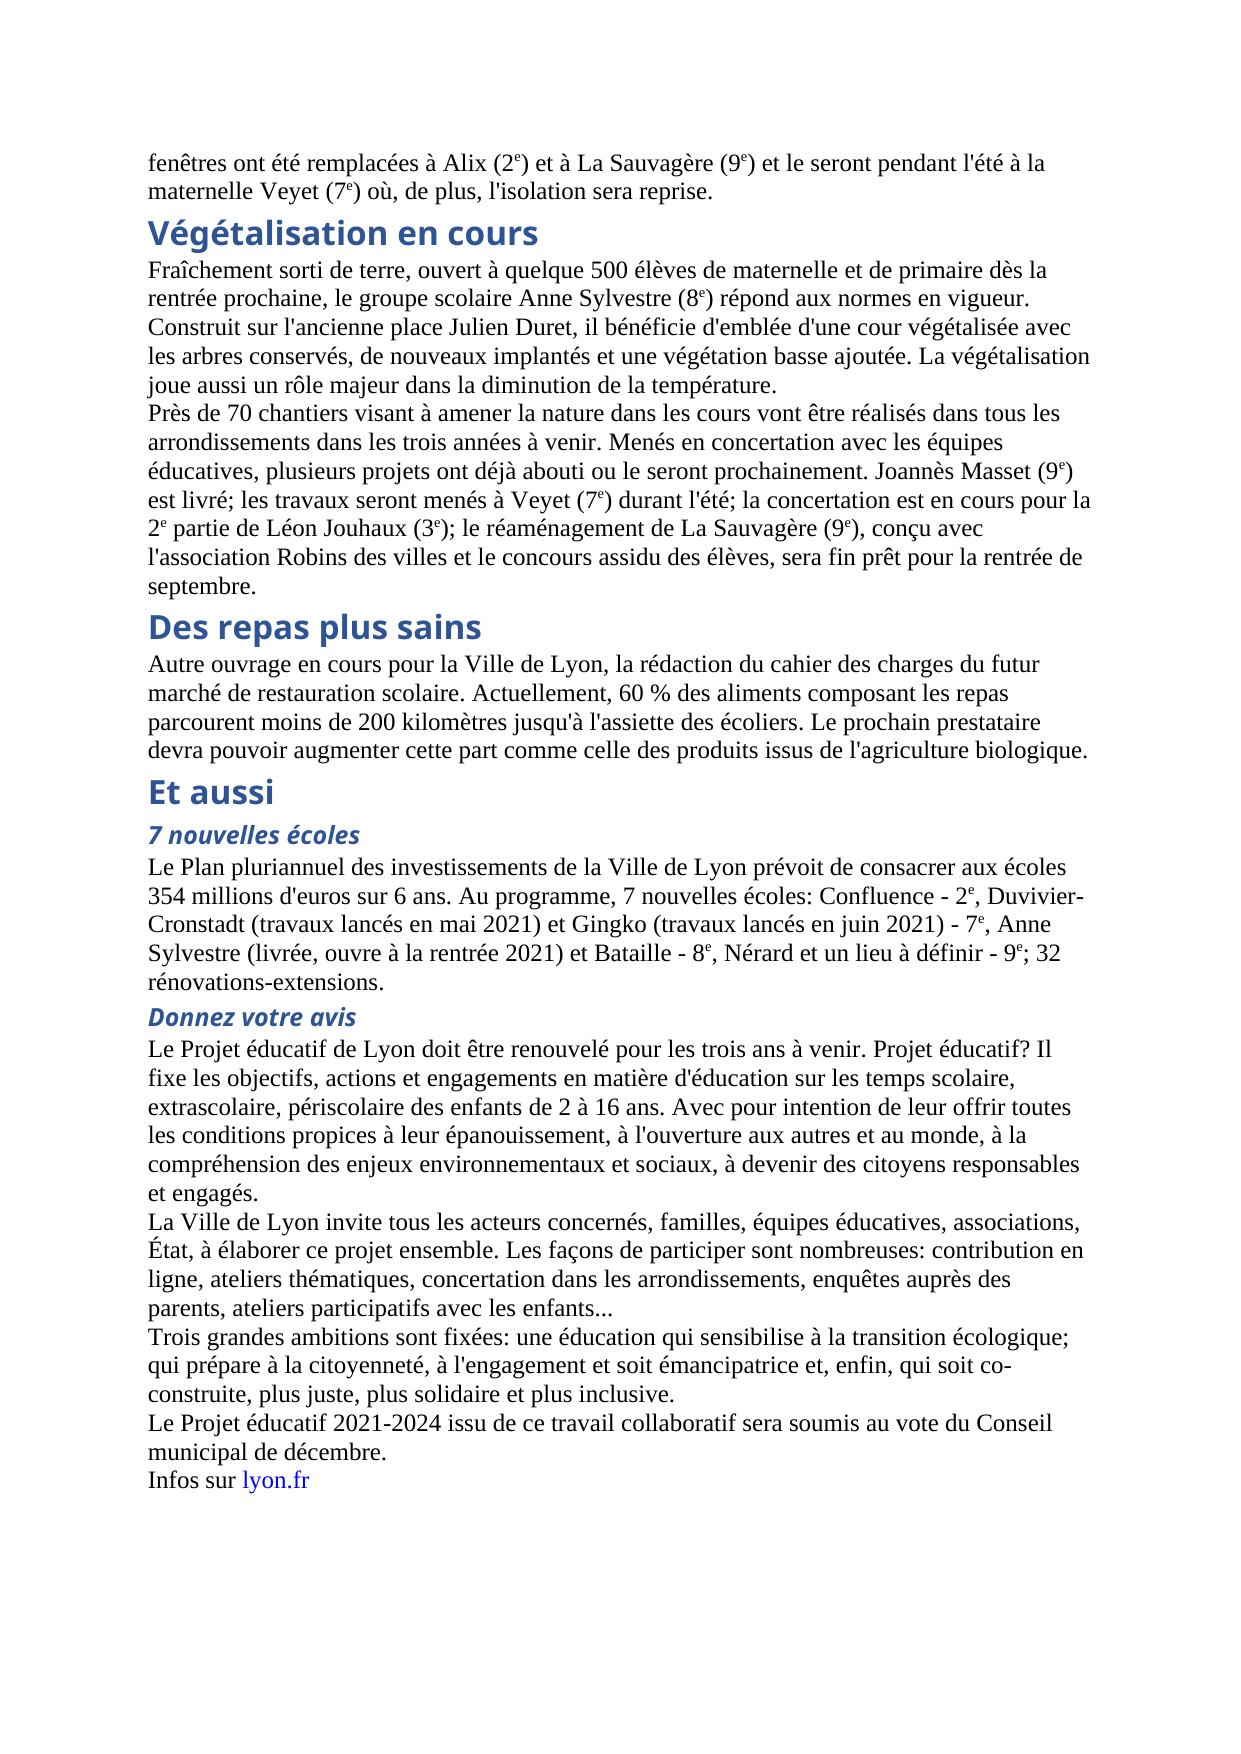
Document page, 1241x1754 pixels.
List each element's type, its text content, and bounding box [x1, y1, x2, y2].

text Près de 70 chantiers visant à amener la nature dans les cours vont être réalisés dans tous les arrondissements dans les trois années à venir. Menés en concertation avec les équipes éducatives, plusieurs projets ont déjà abouti ou le seront prochainement. Joannès Masset (9e) est livré; les travaux seront menés à Veyet (7e) durant l'été; la concertation est en cours pour la 2e partie de Léon Jouhaux (3e); le réaménagement de La Sauvagère (9e), conçu avec l'association Robins des villes et le concours assidu des élèves, sera fin prêt pour la rentrée de septembre. [148, 398, 1093, 600]
subtitle Et aussi [148, 768, 1093, 814]
text Le Projet éducatif 2021-2024 issu de ce travail collaboratif sera soumis au vote du Conseil municipal de décembre. [148, 1408, 1093, 1465]
subtitle Donnez votre avis [148, 1000, 1093, 1034]
text Fraîchement sorti de terre, ouvert à quelque 500 élèves de maternelle et de primaire dès la rentrée prochaine, le groupe scolaire Anne Sylvestre (8e) répond aux normes en vigueur. Construit sur l'ancienne place Julien Duret, il bénéficie d'emblée d'une cour végétalisée avec les arbres conservés, de nouveaux implantés et une végétation basse ajoutée. La végétalisation joue aussi un rôle majeur dans la diminution de la température. [148, 255, 1093, 398]
text Infos sur lyon.fr [148, 1465, 1093, 1494]
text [148, 148, 1093, 205]
subtitle Végétalisation en cours [148, 209, 1093, 255]
text Le Projet éducatif de Lyon doit être renouvelé pour les trois ans à venir. Projet éducatif? Il fixe les objectifs, actions et engagements en matière d'éducation sur les temps scolaire, extrascolaire, périscolaire des enfants de 2 à 16 ans. Avec pour intention de leur offrir toutes les conditions propices à leur épanouissement, à l'ouverture aux autres et au monde, à la compréhension des enjeux environnementaux et sociaux, à devenir des citoyens responsables et engagés. [148, 1034, 1093, 1207]
subtitle Des repas plus sains [148, 604, 1093, 649]
text Autre ouvrage en cours pour la Ville de Lyon, la rédaction du cahier des charges du futur marché de restauration scolaire. Actuellement, 60 % des aliments composant les repas parcourent moins de 200 kilomètres jusqu'à l'assiette des écoliers. Le prochain prestataire devra pouvoir augmenter cette part comme celle des produits issus de l'agriculture biologique. [148, 649, 1093, 764]
text Trois grandes ambitions sont fixées: une éducation qui sensibilise à la transition écologique; qui prépare à la citoyenneté, à l'engagement et soit émancipatrice et, enfin, qui soit co-construite, plus juste, plus solidaire et plus inclusive. [148, 1322, 1093, 1408]
text La Ville de Lyon invite tous les acteurs concernés, familles, équipes éducatives, associations, État, à élaborer ce projet ensemble. Les façons de participer sont nombreuses: contribution en ligne, ateliers thématiques, concertation dans les arrondissements, enquêtes auprès des parents, ateliers participatifs avec les enfants... [148, 1207, 1093, 1322]
subtitle 7 nouvelles écoles [148, 818, 1093, 852]
text Le Plan pluriannuel des investissements de la Ville de Lyon prévoit de consacrer aux écoles 354 millions d'euros sur 6 ans. Au programme, 7 nouvelles écoles: Confluence - 2e, Duvivier-Cronstadt (travaux lancés en mai 2021) et Gingko (travaux lancés en juin 2021) - 7e, Anne Sylvestre (livrée, ouvre à la rentrée 2021) et Bataille - 8e, Nérard et un lieu à définir - 9e; 32 rénovations-extensions. [148, 852, 1093, 996]
